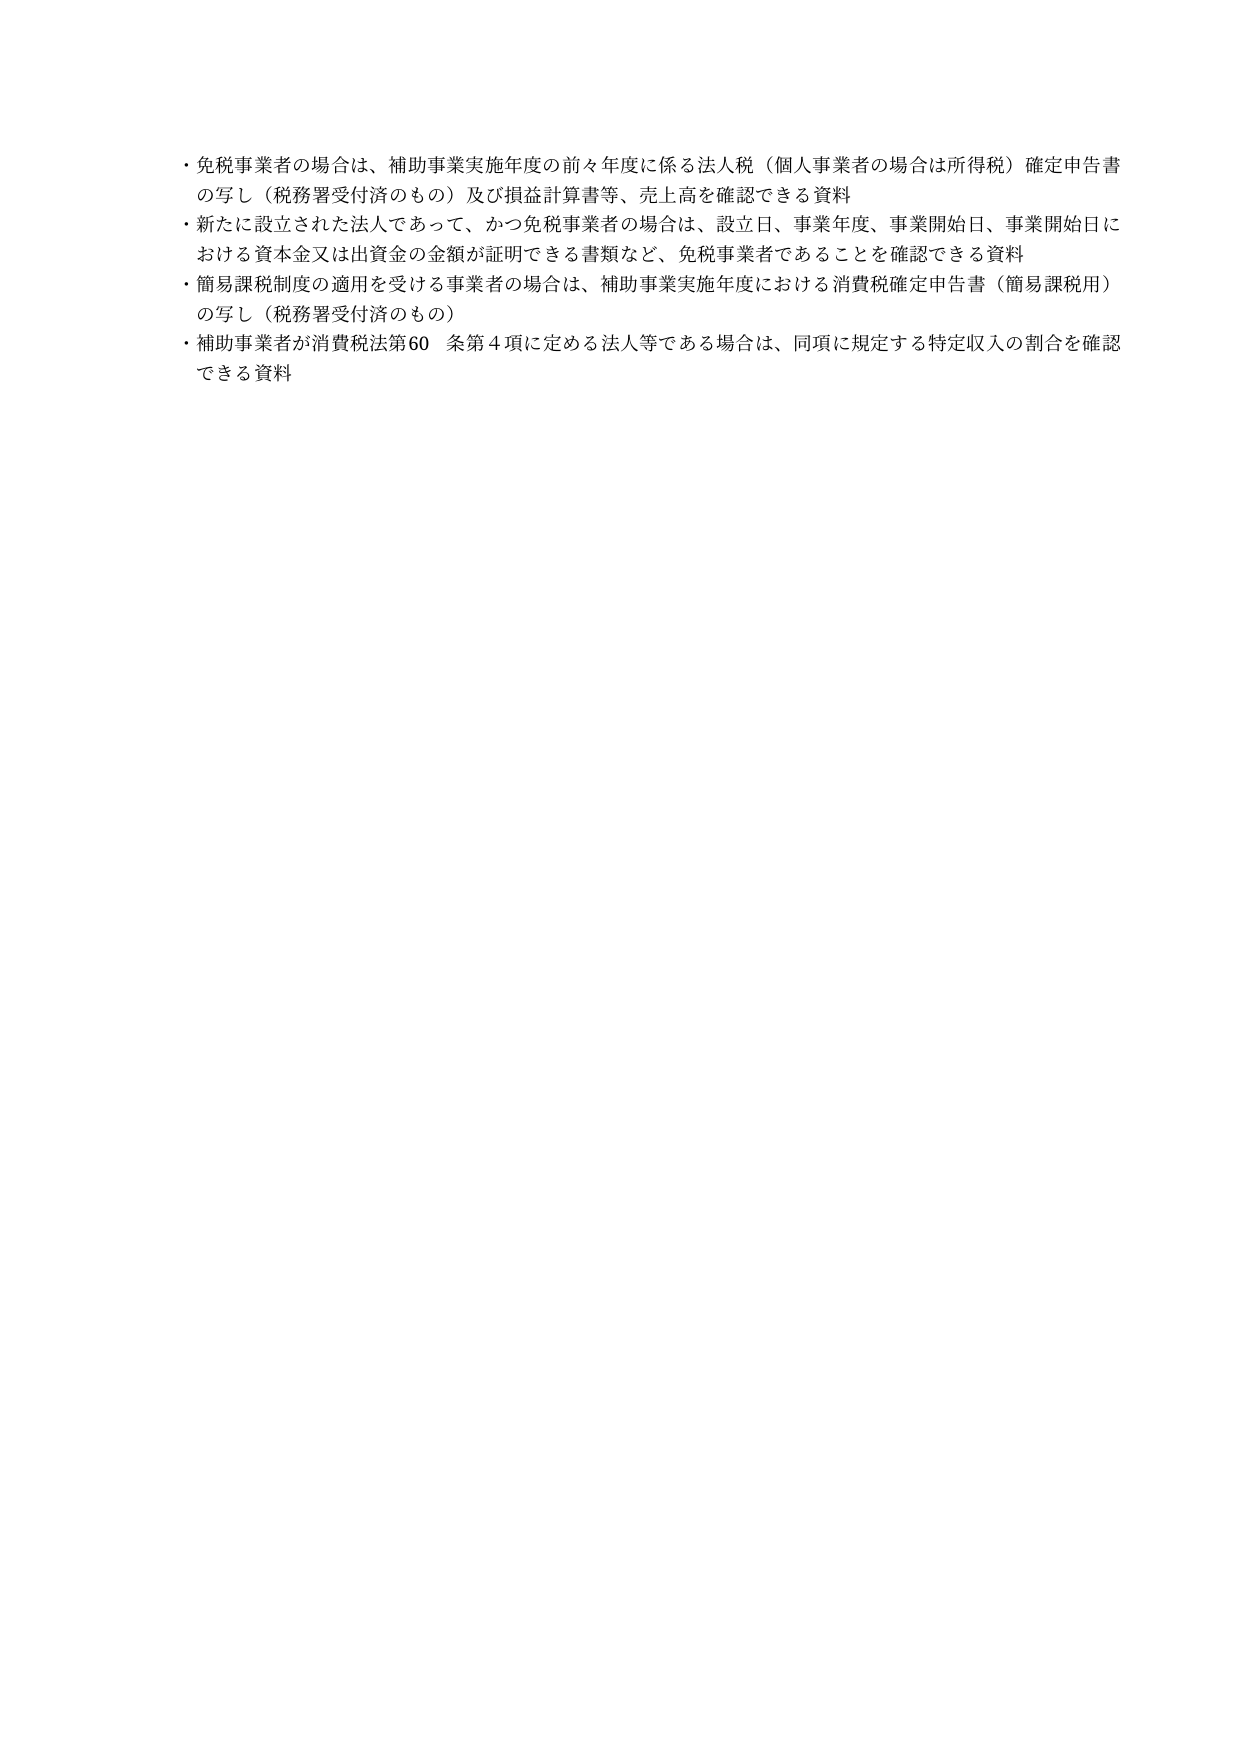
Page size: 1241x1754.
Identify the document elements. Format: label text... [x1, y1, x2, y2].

text ・免税事業者の場合は、補助事業実施年度の前々年度に係る法人税（個人事業者の場合は所得税）確定申告書の写し（税務署受付済のもの）及び損益計算書等、売上高を確認できる資料 [158, 149, 1121, 209]
text ・簡易課税制度の適用を受ける事業者の場合は、補助事業実施年度における消費税確定申告書（簡易課税用）の写し（税務署受付済のもの） [158, 268, 1121, 328]
text ・新たに設立された法人であって、かつ免税事業者の場合は、設立日、事業年度、事業開始日、事業開始日における資本金又は出資金の金額が証明できる書類など、免税事業者であることを確認できる資料 [158, 209, 1121, 268]
text ・補助事業者が消費税法第60条第４項に定める法人等である場合は、同項に規定する特定収入の割合を確認できる資料 [158, 328, 1121, 387]
